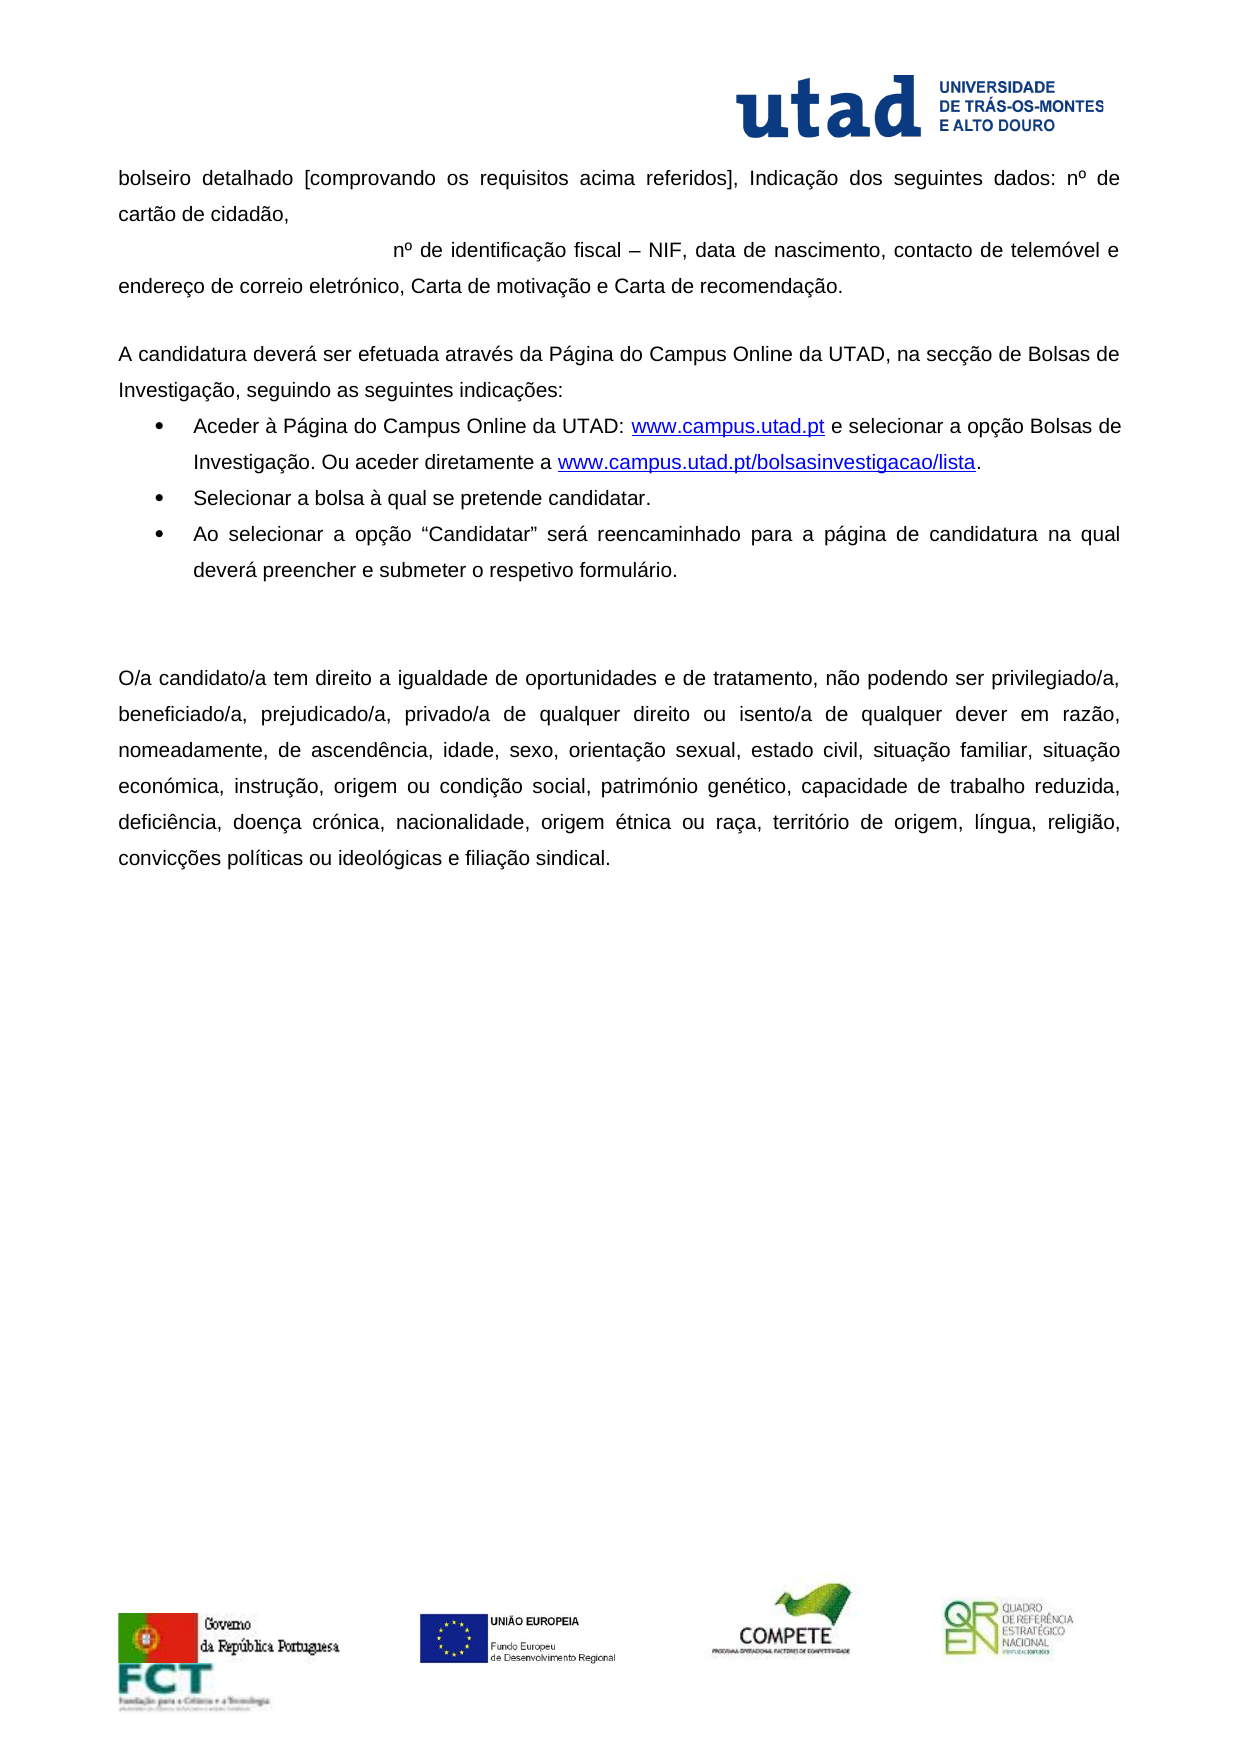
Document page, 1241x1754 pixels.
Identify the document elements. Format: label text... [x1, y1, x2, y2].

text nº de identificação fiscal – NIF, data de nascimento, contacto de telemóvel e endereço de correio eletrónico, Carta de motivação e Carta de recomendação. [118, 238, 1122, 298]
list Selecionar a bolsa à qual se pretende candidatar. [156, 486, 1122, 510]
text O/a candidato/a tem direito a igualdade de oportunidades e de tratamento, não podendo ser privilegiado/a, beneficiado/a, prejudicado/a, privado/a de qualquer direito ou isento/a de qualquer dever em razão, nomeadamente, de ascendência, idade, sexo, orientação sexual, estado civil, situação familiar, situação económica, instrução, origem ou condição social, património genético, capacidade de trabalho reduzida, deficiência, doença crónica, nacionalidade, origem étnica ou raça, território de origem, língua, religião, convicções políticas ou ideológicas e filiação sindical. [118, 666, 1122, 870]
picture [736, 75, 1104, 138]
picture [118, 1613, 344, 1721]
picture [940, 1596, 1079, 1664]
text A candidatura deverá ser efetuada através da Página do Campus Online da UTAD, na secção de Bolsas de Investigação, seguindo as seguintes indicações: [118, 342, 1122, 402]
picture [418, 1612, 617, 1664]
list Aceder à Página do Campus Online da UTAD: www.campus.utad.pt e selecionar a opção Bolsas de Investigação. Ou aceder diretamente a www.campus.utad.pt/bolsasinvestigacao/lista. [156, 414, 1122, 474]
list Ao selecionar a opção “Candidatar” será reencaminhado para a página de candidatura na qual deverá preencher e submeter o respetivo formulário. [156, 522, 1122, 582]
picture [704, 1573, 860, 1664]
